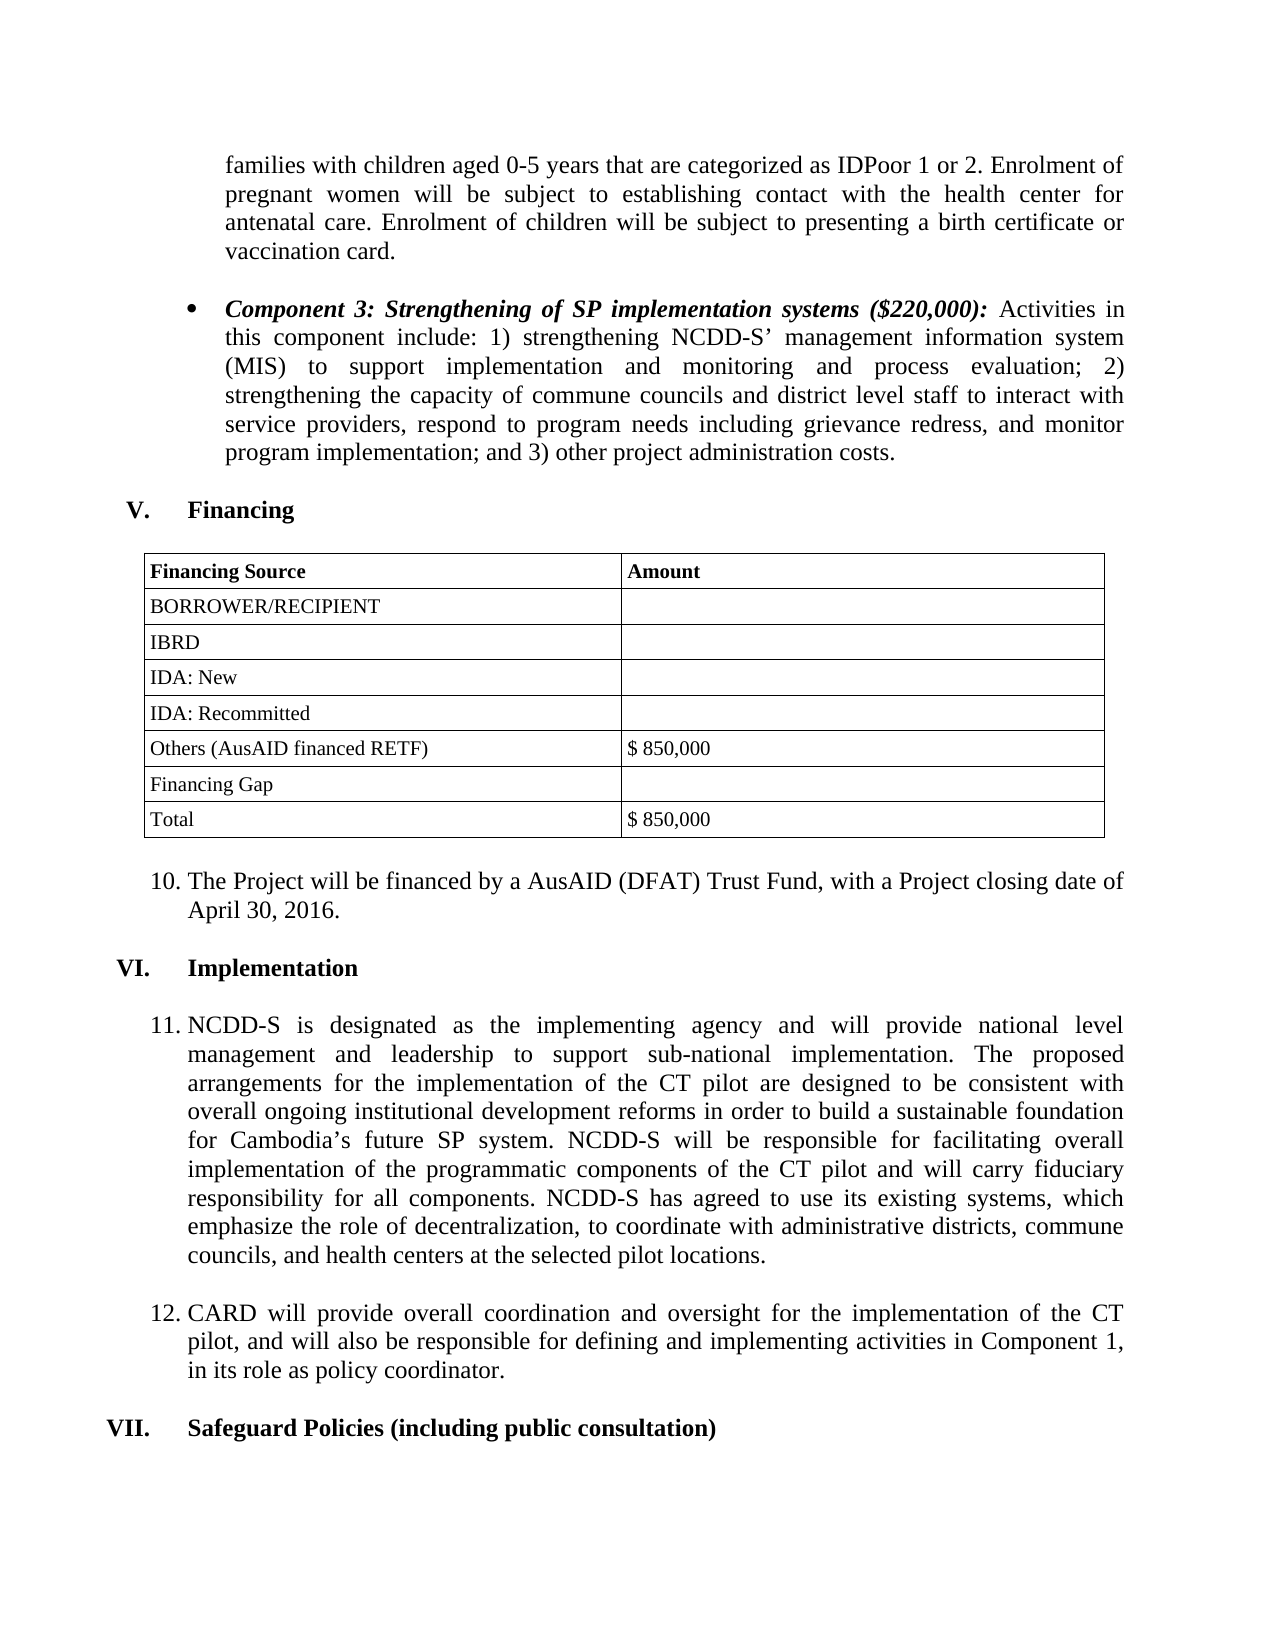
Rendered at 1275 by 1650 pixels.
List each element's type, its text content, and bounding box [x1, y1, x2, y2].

table_cell IDA: New [145, 660, 621, 694]
list Safeguard Policies (including public consultation) [150, 1413, 1125, 1441]
table_cell $ 850,000 [622, 802, 1104, 837]
table_cell IBRD [145, 625, 621, 659]
table_cell IDA: Recommitted [145, 696, 621, 730]
table_header Amount [622, 554, 1104, 588]
list Financing [150, 495, 1125, 524]
table_cell [622, 660, 1104, 694]
table_cell Total [145, 802, 621, 837]
table_cell [622, 589, 1104, 623]
table_cell [622, 696, 1104, 730]
list The Project will be financed by a AusAID (DFAT) Trust Fund, with a Project closing date of April 30, 2016. [150, 866, 1125, 924]
list CARD will provide overall coordination and oversight for the implementation of the CT pilot, and will also be responsible for defining and implementing activities in Component 1, in its role as policy coordinator. [150, 1298, 1125, 1384]
table_cell Others (AusAID financed RETF) [145, 731, 621, 766]
list Implementation [150, 953, 1125, 981]
table_cell [622, 625, 1104, 659]
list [187, 150, 1125, 265]
table_header Financing Source [145, 554, 621, 588]
table_cell [622, 767, 1104, 801]
list NCDD-S is designated as the implementing agency and will provide national level management and leadership to support sub-national implementation. The proposed arrangements for the implementation of the CT pilot are designed to be consistent with overall ongoing institutional development reforms in order to build a sustainable foundation for Cambodia’s future SP system. NCDD-S will be responsible for facilitating overall implementation of the programmatic components of the CT pilot and will carry fiduciary responsibility for all components. NCDD-S has agreed to use its existing systems, which emphasize the role of decentralization, to coordinate with administrative districts, commune councils, and health centers at the selected pilot locations. [150, 1010, 1125, 1269]
table_cell Financing Gap [145, 767, 621, 801]
list Component 3: Strengthening of SP implementation systems ($220,000): Activities in this component include: 1) strengthening NCDD-S’ management information system (MIS) to support implementation and monitoring and process evaluation; 2) strengthening the capacity of commune councils and district level staff to interact with service providers, respond to program needs including grievance redress, and monitor program implementation; and 3) other project administration costs. [187, 294, 1125, 466]
table_cell BORROWER/RECIPIENT [145, 589, 621, 623]
table_cell $ 850,000 [622, 731, 1104, 766]
